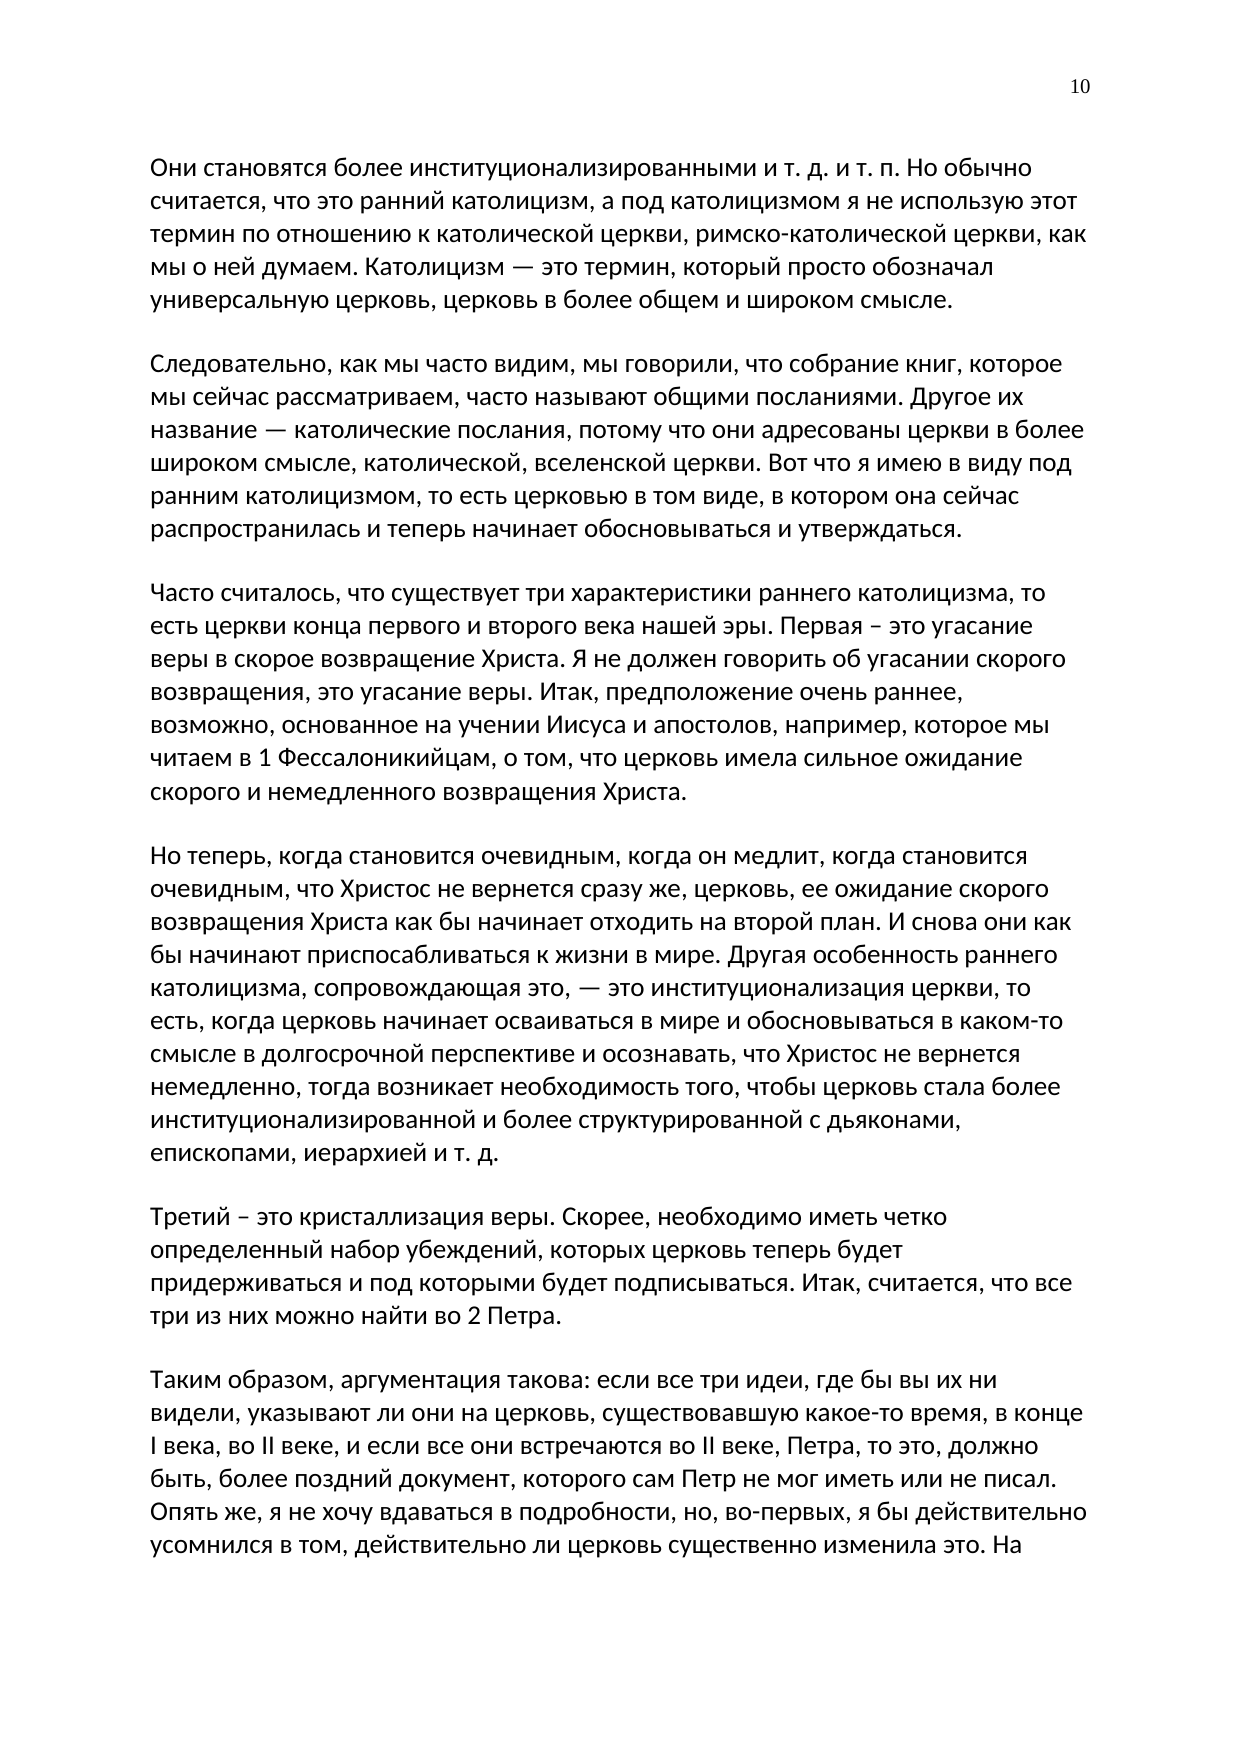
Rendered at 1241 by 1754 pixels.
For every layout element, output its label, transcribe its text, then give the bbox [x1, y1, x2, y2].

text Следовательно, как мы часто видим, мы говорили, что собрание книг, которое мы сейчас рассматриваем, часто называют общими посланиями. Другое их название — католические послания, потому что они адресованы церкви в более широком смысле, католической, вселенской церкви. Вот что я имею в виду под ранним католицизмом, то есть церковью в том виде, в котором она сейчас распространилась и теперь начинает обосновываться и утверждаться. [150, 346, 1090, 544]
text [150, 1362, 1090, 1561]
text Часто считалось, что существует три характеристики раннего католицизма, то есть церкви конца первого и второго века нашей эры. Первая – это угасание веры в скорое возвращение Христа. Я не должен говорить об угасании скорого возвращения, это угасание веры. Итак, предположение очень раннее, возможно, основанное на учении Иисуса и апостолов, например, которое мы читаем в 1 Фессалоникийцам, о том, что церковь имела сильное ожидание скорого и немедленного возвращения Христа. [150, 576, 1090, 807]
text Третий – это кристаллизация веры. Скорее, необходимо иметь четко определенный набор убеждений, которых церковь теперь будет придерживаться и под которыми будет подписываться. Итак, считается, что все три из них можно найти во 2 Петра. [150, 1199, 1090, 1331]
text Но теперь, когда становится очевидным, когда он медлит, когда становится очевидным, что Христос не вернется сразу же, церковь, ее ожидание скорого возвращения Христа как бы начинает отходить на второй план. И снова они как бы начинают приспосабливаться к жизни в мире. Другая особенность раннего католицизма, сопровождающая это, — это институционализация церкви, то есть, когда церковь начинает осваиваться в мире и обосновываться в каком-то смысле в долгосрочной перспективе и осознавать, что Христос не вернется немедленно, тогда возникает необходимость того, чтобы церковь стала более институционализированной и более структурированной с дьяконами, епископами, иерархией и т. д. [150, 838, 1090, 1168]
text Они становятся более институционализированными и т. д. и т. п. Но обычно считается, что это ранний католицизм, а под католицизмом я не использую этот термин по отношению к католической церкви, римско-католической церкви, как мы о ней думаем. Католицизм — это термин, который просто обозначал универсальную церковь, церковь в более общем и широком смысле. [150, 150, 1090, 315]
